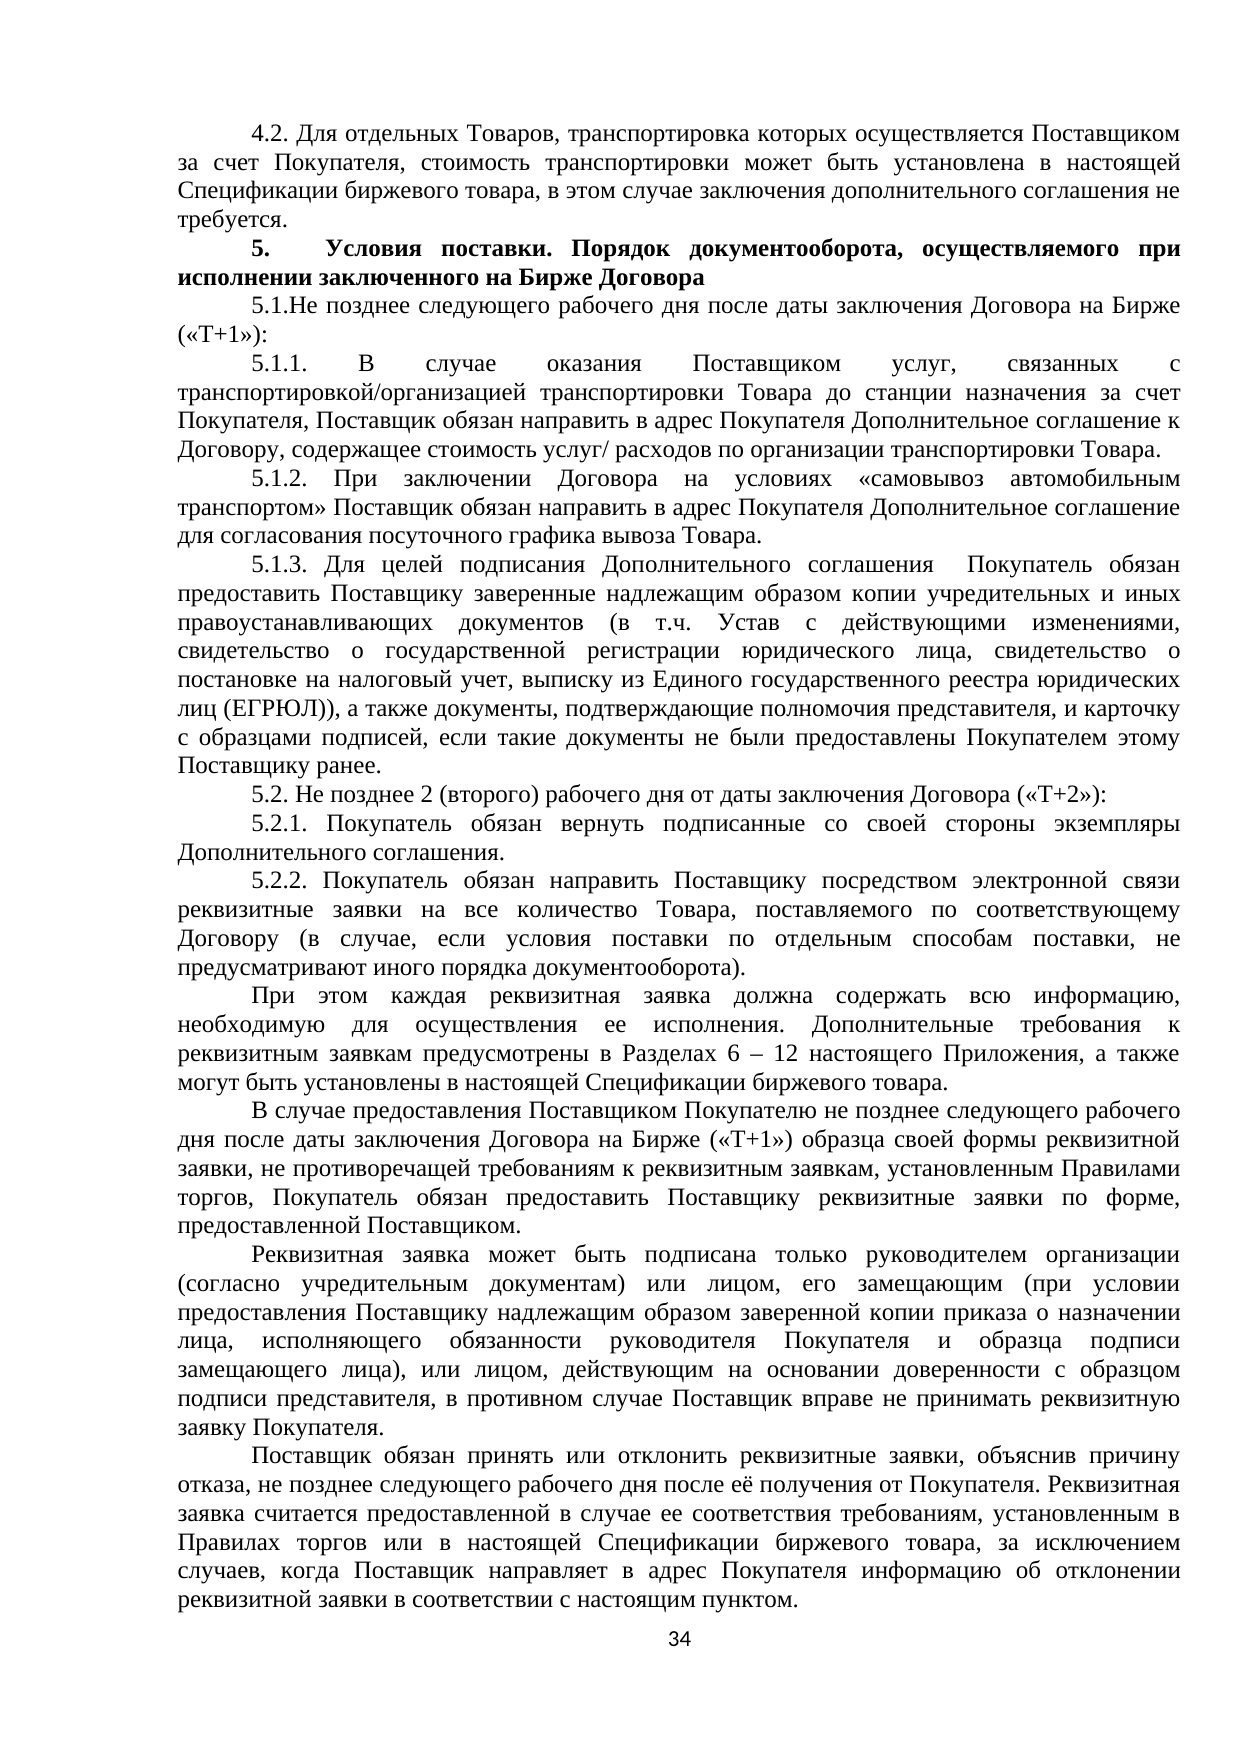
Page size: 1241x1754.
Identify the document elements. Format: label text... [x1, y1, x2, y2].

text 5.1.2. При заключении Договора на условиях «самовывоз автомобильным транспортом» Поставщик обязан направить в адрес Покупателя Дополнительное соглашение для согласования посуточного графика вывоза Товара. [177, 463, 1181, 549]
text 5.1.Не позднее следующего рабочего дня после даты заключения Договора на Бирже («Т+1»): [177, 291, 1181, 348]
text 4.2. Для отдельных Товаров, транспортировка которых осуществляется Поставщиком за счет Покупателя, стоимость транспортировки может быть установлена в настоящей Спецификации биржевого товара, в этом случае заключения дополнительного соглашения не требуется. [177, 118, 1181, 233]
text 5.2.1. Покупатель обязан вернуть подписанные со своей стороны экземпляры Дополнительного соглашения. [177, 808, 1181, 866]
text 5.1.3. Для целей подписания Дополнительного соглашения Покупатель обязан предоставить Поставщику заверенные надлежащим образом копии учредительных и иных правоустанавливающих документов (в т.ч. Устав с действующими изменениями, свидетельство о государственной регистрации юридического лица, свидетельство о постановке на налоговый учет, выписку из Единого государственного реестра юридических лиц (ЕГРЮЛ)), а также документы, подтверждающие полномочия представителя, и карточку с образцами подписей, если такие документы не были предоставлены Покупателем этому Поставщику ранее. [177, 549, 1181, 779]
text При этом каждая реквизитная заявка должна содержать всю информацию, необходимую для осуществления ее исполнения. Дополнительные требования к реквизитным заявкам предусмотрены в Разделах 6 – 12 настоящего Приложения, а также могут быть установлены в настоящей Спецификации биржевого товара. [177, 981, 1181, 1096]
text 5.2.2. Покупатель обязан направить Поставщику посредством электронной связи реквизитные заявки на все количество Товара, поставляемого по соответствующему Договору (в случае, если условия поставки по отдельным способам поставки, не предусматривают иного порядка документооборота). [177, 866, 1181, 981]
text 5.1.1. В случае оказания Поставщиком услуг, связанных с транспортировкой/организацией транспортировки Товара до станции назначения за счет Покупателя, Поставщик обязан направить в адрес Покупателя Дополнительное соглашение к Договору, содержащее стоимость услуг/ расходов по организации транспортировки Товара. [177, 348, 1181, 463]
text Поставщик обязан принять или отклонить реквизитные заявки, объяснив причину отказа, не позднее следующего рабочего дня после её получения от Покупателя. Реквизитная заявка считается предоставленной в случае ее соответствия требованиям, установленным в Правилах торгов или в настоящей Спецификации биржевого товара, за исключением случаев, когда Поставщик направляет в адрес Покупателя информацию об отклонении реквизитной заявки в соответствии с настоящим пунктом. [177, 1441, 1181, 1613]
text В случае предоставления Поставщиком Покупателю не позднее следующего рабочего дня после даты заключения Договора на Бирже («Т+1») образца своей формы реквизитной заявки, не противоречащей требованиям к реквизитным заявкам, установленным Правилами торгов, Покупатель обязан предоставить Поставщику реквизитные заявки по форме, предоставленной Поставщиком. [177, 1096, 1181, 1239]
list Условия поставки. Порядок документооборота, осуществляемого при исполнении заключенного на Бирже Договора [177, 233, 1181, 291]
text Реквизитная заявка может быть подписана только руководителем организации (согласно учредительным документам) или лицом, его замещающим (при условии предоставления Поставщику надлежащим образом заверенной копии приказа о назначении лица, исполняющего обязанности руководителя Покупателя и образца подписи замещающего лица), или лицом, действующим на основании доверенности с образцом подписи представителя, в противном случае Поставщик вправе не принимать реквизитную заявку Покупателя. [177, 1239, 1181, 1441]
text 5.2. Не позднее 2 (второго) рабочего дня от даты заключения Договора («T+2»): [177, 779, 1181, 808]
